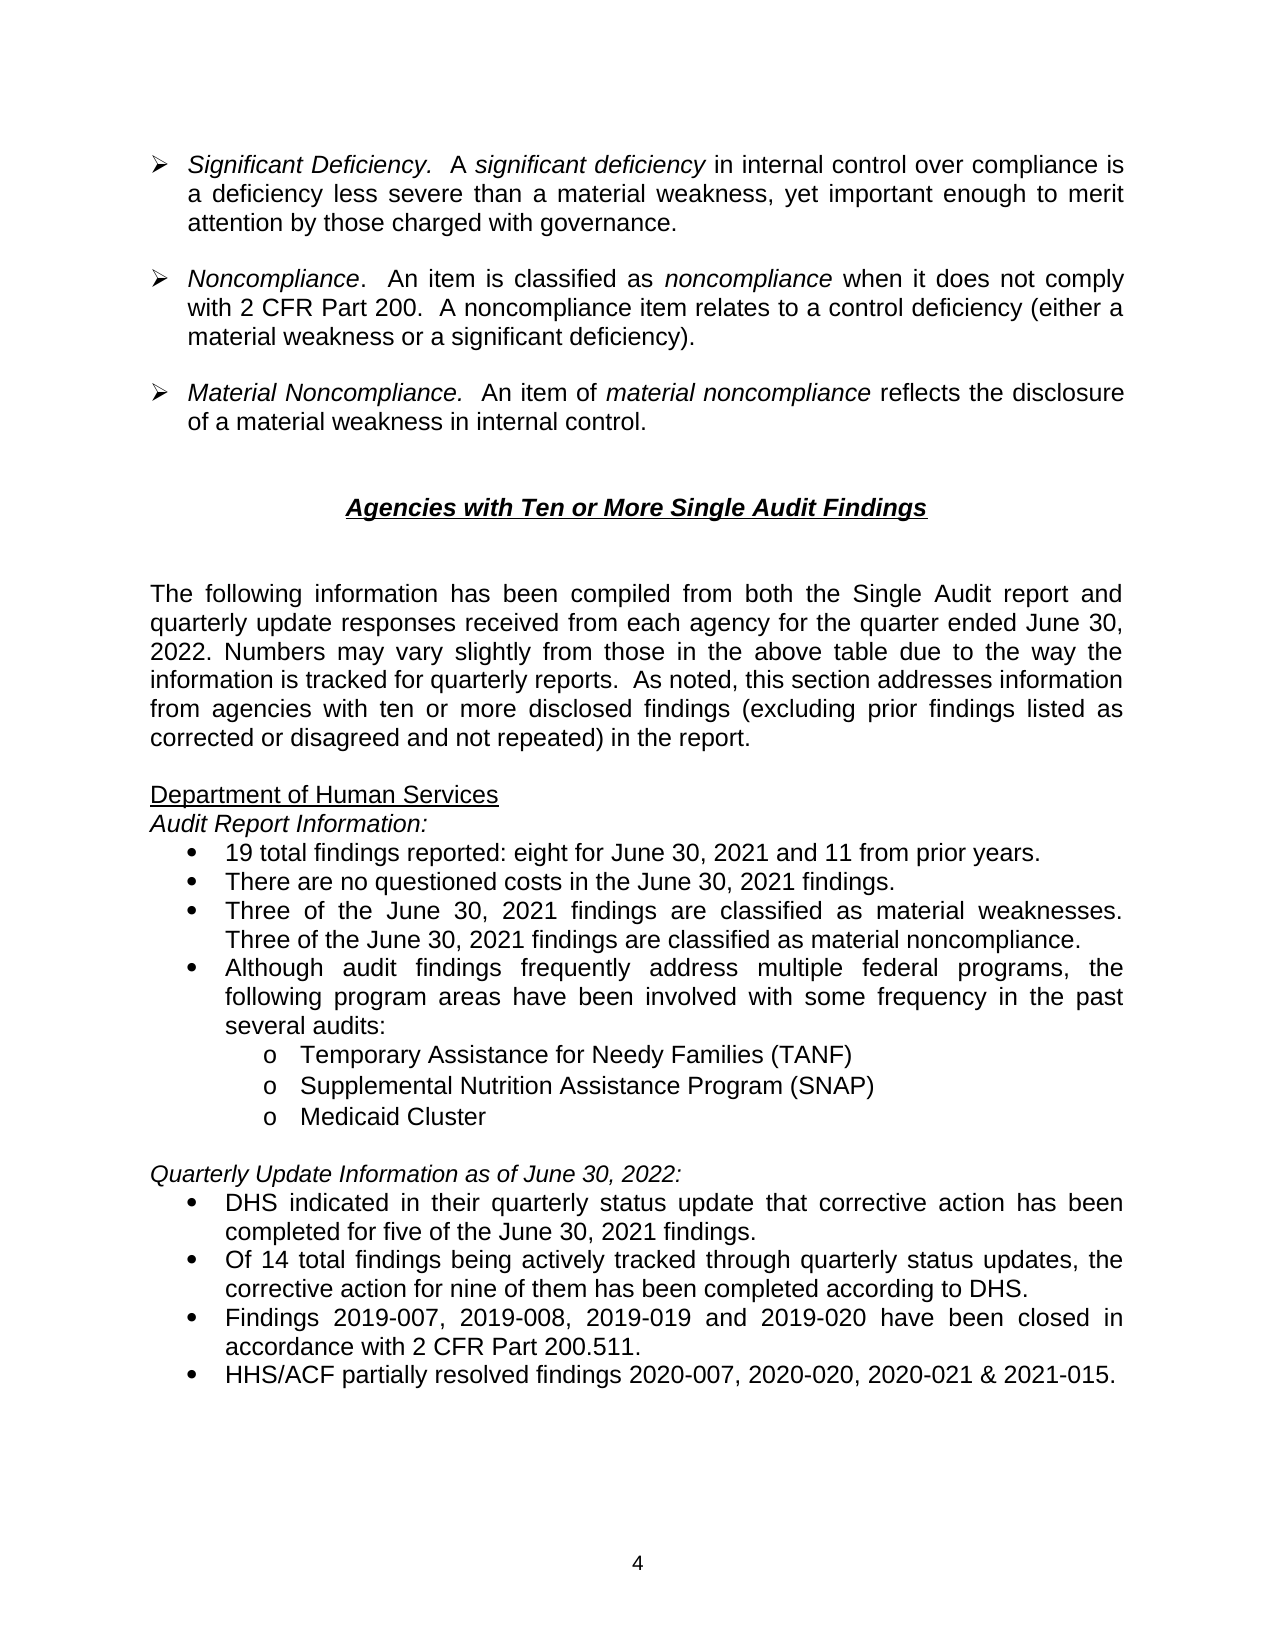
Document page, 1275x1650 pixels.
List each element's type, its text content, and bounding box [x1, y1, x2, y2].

list Medicaid Cluster [262, 1102, 1125, 1132]
list Noncompliance. An item is classified as noncompliance when it does not comply with 2 CFR Part 200. A noncompliance item relates to a control deficiency (either a material weakness or a significant deficiency). [150, 264, 1125, 350]
text Agencies with Ten or More Single Audit Findings [150, 493, 1125, 522]
list Temporary Assistance for Needy Families (TANF) [262, 1040, 1125, 1071]
list Supplemental Nutrition Assistance Program (SNAP) [262, 1071, 1125, 1102]
list Significant Deficiency. A significant deficiency in internal control over compliance is a deficiency less severe than a material weakness, yet important enough to merit attention by those charged with governance. [150, 150, 1125, 236]
list There are no questioned costs in the June 30, 2021 findings. [187, 867, 1125, 896]
list HHS/ACF partially resolved findings 2020-007, 2020-020, 2020-021 & 2021-015. [187, 1361, 1125, 1389]
list Three of the June 30, 2021 findings are classified as material weaknesses. Three of the June 30, 2021 findings are classified as material noncompliance. [187, 896, 1125, 953]
list Findings 2019-007, 2019-008, 2019-019 and 2019-020 have been closed in accordance with 2 CFR Part 200.511. [187, 1303, 1125, 1361]
text The following information has been compiled from both the Single Audit report and quarterly update responses received from each agency for the quarter ended June 30, 2022. Numbers may vary slightly from those in the above table due to the way the information is tracked for quarterly reports. As noted, this section addresses information from agencies with ten or more disclosed findings (excluding prior findings listed as corrected or disagreed and not repeated) in the report. [150, 579, 1125, 752]
text Quarterly Update Information as of June 30, 2022: [150, 1160, 1125, 1188]
list Although audit findings frequently address multiple federal programs, the following program areas have been involved with some frequency in the past several audits: [187, 953, 1125, 1040]
list Material Noncompliance. An item of material noncompliance reflects the disclosure of a material weakness in internal control. [150, 378, 1125, 436]
text Audit Report Information: [150, 809, 1125, 838]
list Of 14 total findings being actively tracked through quarterly status updates, the corrective action for nine of them has been completed according to DHS. [187, 1245, 1125, 1303]
list DHS indicated in their quarterly status update that corrective action has been completed for five of the June 30, 2021 findings. [187, 1188, 1125, 1245]
text Department of Human Services [150, 781, 1125, 809]
list 19 total findings reported: eight for June 30, 2021 and 11 from prior years. [187, 838, 1125, 867]
